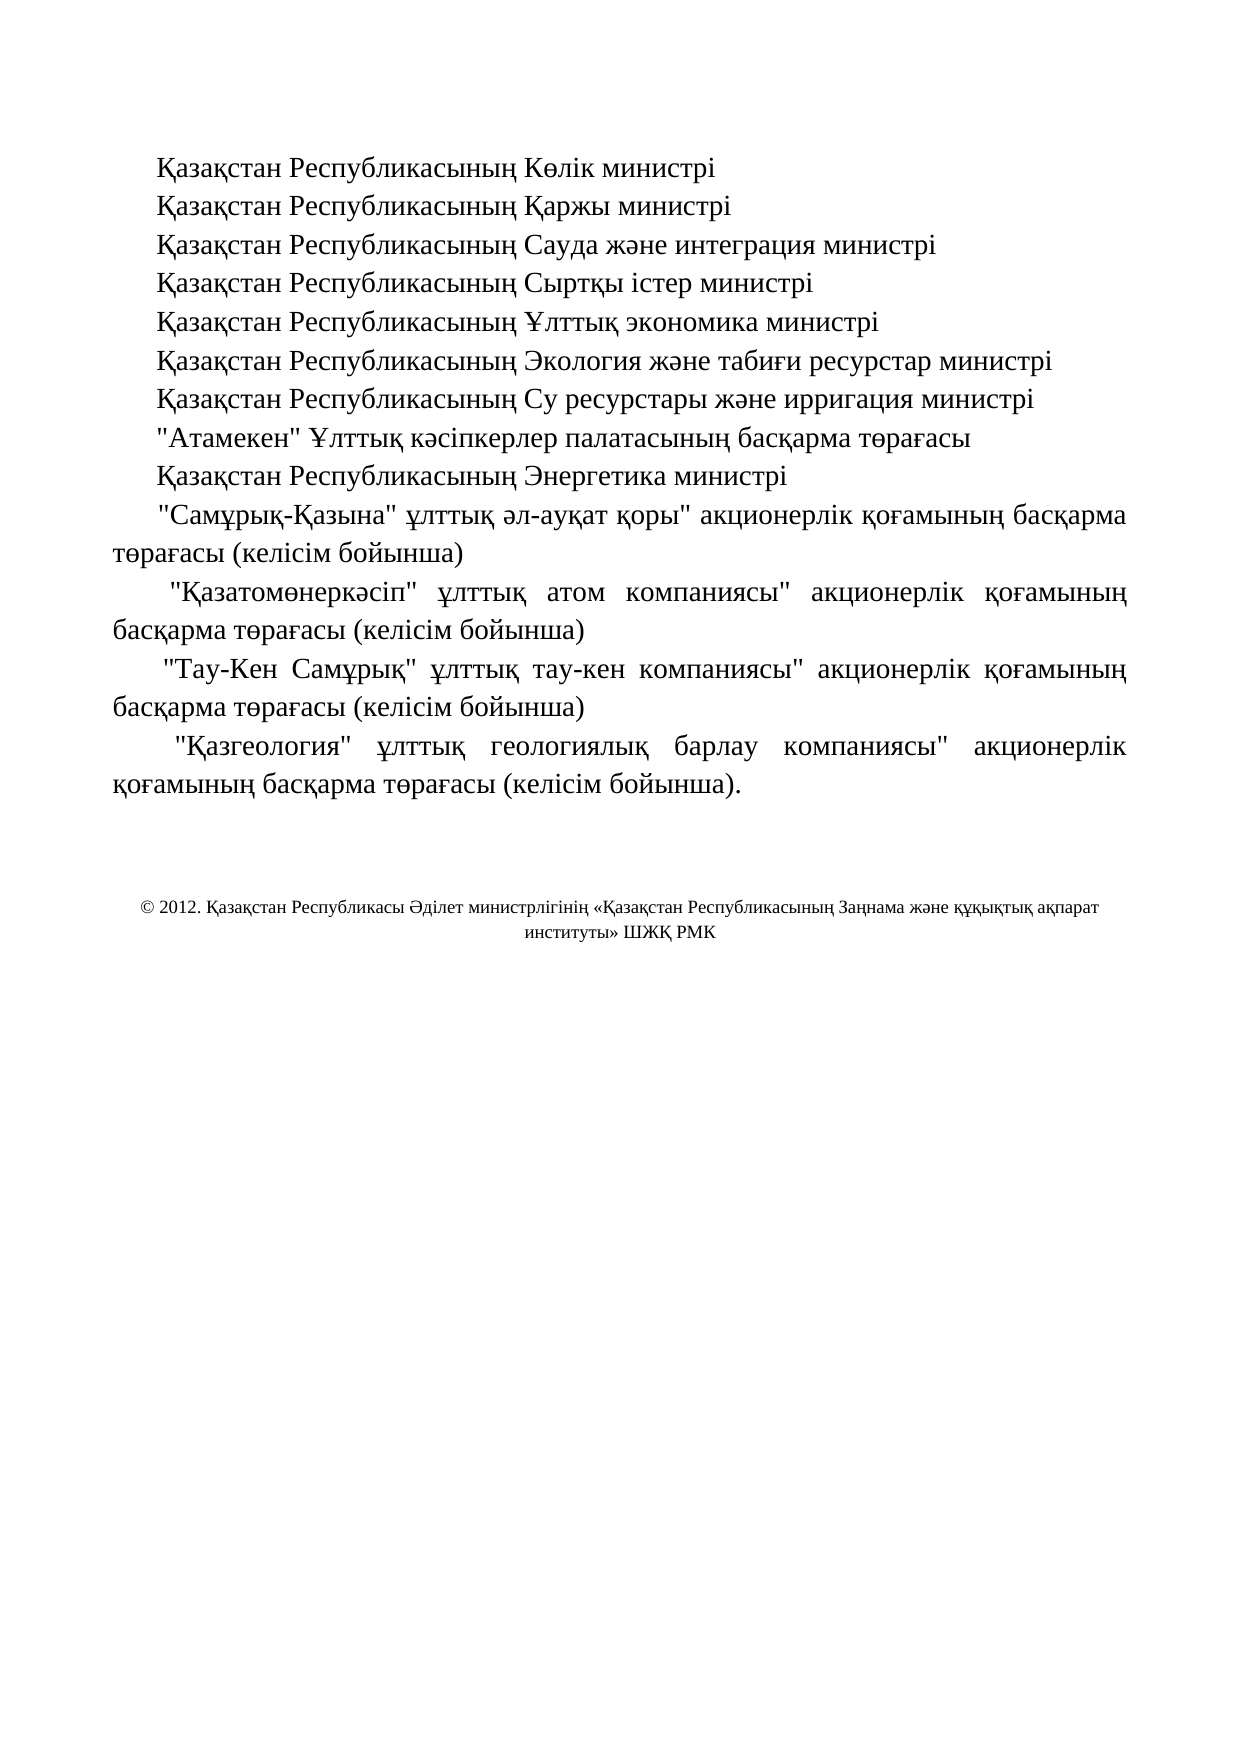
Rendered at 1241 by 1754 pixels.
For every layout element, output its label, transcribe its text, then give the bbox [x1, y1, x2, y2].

text Қазақстан Республикасының Сауда және интеграция министрі [112, 227, 1128, 261]
text Қазақстан Республикасының Қаржы министрі [112, 188, 1128, 222]
text Қазақстан Республикасының Су ресурстары және ирригация министрі [112, 381, 1128, 415]
text "Самұрық-Қазына" ұлттық әл-ауқат қоры" акционерлік қоғамының басқарма төрағасы (келісім бойынша) [112, 497, 1128, 569]
text "Тау-Кен Самұрық" ұлттық тау-кен компаниясы" акционерлік қоғамының басқарма төрағасы (келісім бойынша) [112, 651, 1128, 723]
text Қазақстан Республикасының Сыртқы істер министрі [112, 266, 1128, 299]
text © 2012. Қазақстан Республикасы Әділет министрлігінің «Қазақстан Республикасының Заңнама және құқықтық ақпарат институты» ШЖҚ РМК [112, 896, 1128, 942]
text Қазақстан Республикасының Ұлттық экономика министрі [112, 304, 1128, 338]
text "Атамекен" Ұлттық кәсіпкерлер палатасының басқарма төрағасы [112, 420, 1128, 453]
text Қазақстан Республикасының Экология және табиғи ресурстар министрі [112, 343, 1128, 376]
text "Қазатомөнеркәсіп" ұлттық атом компаниясы" акционерлік қоғамының басқарма төрағасы (келісім бойынша) [112, 574, 1128, 646]
text Қазақстан Республикасының Энергетика министрі [112, 458, 1128, 492]
text "Қазгеология" ұлттық геологиялық барлау компаниясы" акционерлік қоғамының басқарма төрағасы (келісім бойынша). [112, 728, 1128, 800]
text Қазақстан Республикасының Көлік министрі [112, 150, 1128, 183]
